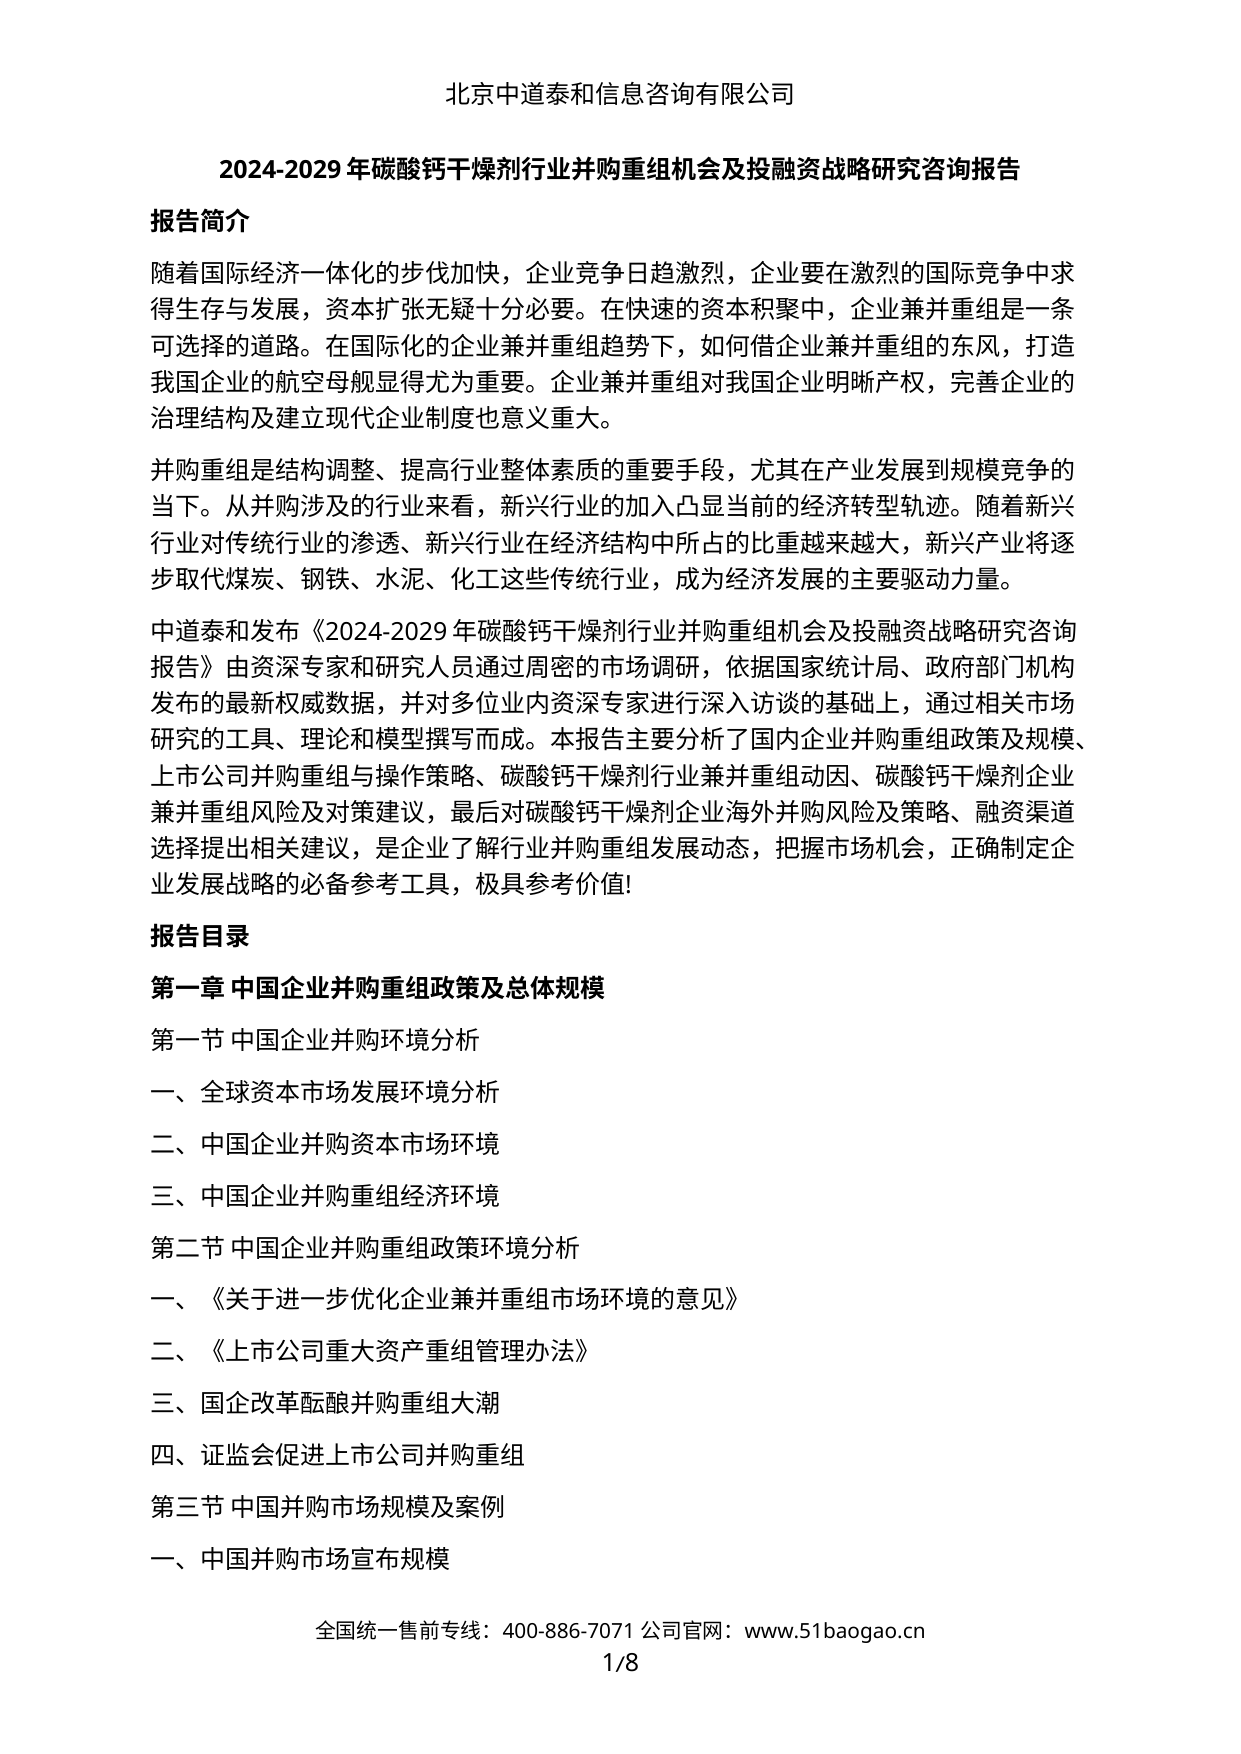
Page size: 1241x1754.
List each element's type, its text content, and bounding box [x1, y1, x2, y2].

text 三、中国企业并购重组经济环境 [150, 1176, 1090, 1212]
text 第三节 中国并购市场规模及案例 [150, 1487, 1090, 1524]
text 第二节 中国企业并购重组政策环境分析 [150, 1228, 1090, 1264]
text 报告目录 [150, 917, 1090, 953]
text 一、中国并购市场宣布规模 [150, 1539, 1090, 1576]
text 中道泰和发布《2024-2029年碳酸钙干燥剂行业并购重组机会及投融资战略研究咨询报告》由资深专家和研究人员通过周密的市场调研，依据国家统计局、政府部门机构发布的最新权威数据，并对多位业内资深专家进行深入访谈的基础上，通过相关市场研究的工具、理论和模型撰写而成。本报告主要分析了国内企业并购重组政策及规模、上市公司并购重组与操作策略、碳酸钙干燥剂行业兼并重组动因、碳酸钙干燥剂企业兼并重组风险及对策建议，最后对碳酸钙干燥剂企业海外并购风险及策略、融资渠道选择提出相关建议，是企业了解行业并购重组发展动态，把握市场机会，正确制定企业发展战略的必备参考工具，极具参考价值! [150, 611, 1090, 901]
text 随着国际经济一体化的步伐加快，企业竞争日趋激烈，企业要在激烈的国际竞争中求得生存与发展，资本扩张无疑十分必要。在快速的资本积聚中，企业兼并重组是一条可选择的道路。在国际化的企业兼并重组趋势下，如何借企业兼并重组的东风，打造我国企业的航空母舰显得尤为重要。企业兼并重组对我国企业明晰产权，完善企业的治理结构及建立现代企业制度也意义重大。 [150, 254, 1090, 435]
text 一、全球资本市场发展环境分析 [150, 1072, 1090, 1109]
text 二、《上市公司重大资产重组管理办法》 [150, 1332, 1090, 1368]
text 第一节 中国企业并购环境分析 [150, 1021, 1090, 1057]
text 二、中国企业并购资本市场环境 [150, 1124, 1090, 1161]
text 2024-2029年碳酸钙干燥剂行业并购重组机会及投融资战略研究咨询报告 [150, 150, 1090, 186]
text 报告简介 [150, 202, 1090, 238]
text 第一章 中国企业并购重组政策及总体规模 [150, 969, 1090, 1005]
text 一、《关于进一步优化企业兼并重组市场环境的意见》 [150, 1280, 1090, 1316]
text 三、国企改革酝酿并购重组大潮 [150, 1384, 1090, 1420]
text 四、证监会促进上市公司并购重组 [150, 1436, 1090, 1472]
text 并购重组是结构调整、提高行业整体素质的重要手段，尤其在产业发展到规模竞争的当下。从并购涉及的行业来看，新兴行业的加入凸显当前的经济转型轨迹。随着新兴行业对传统行业的渗透、新兴行业在经济结构中所占的比重越来越大，新兴产业将逐步取代煤炭、钢铁、水泥、化工这些传统行业，成为经济发展的主要驱动力量。 [150, 451, 1090, 596]
